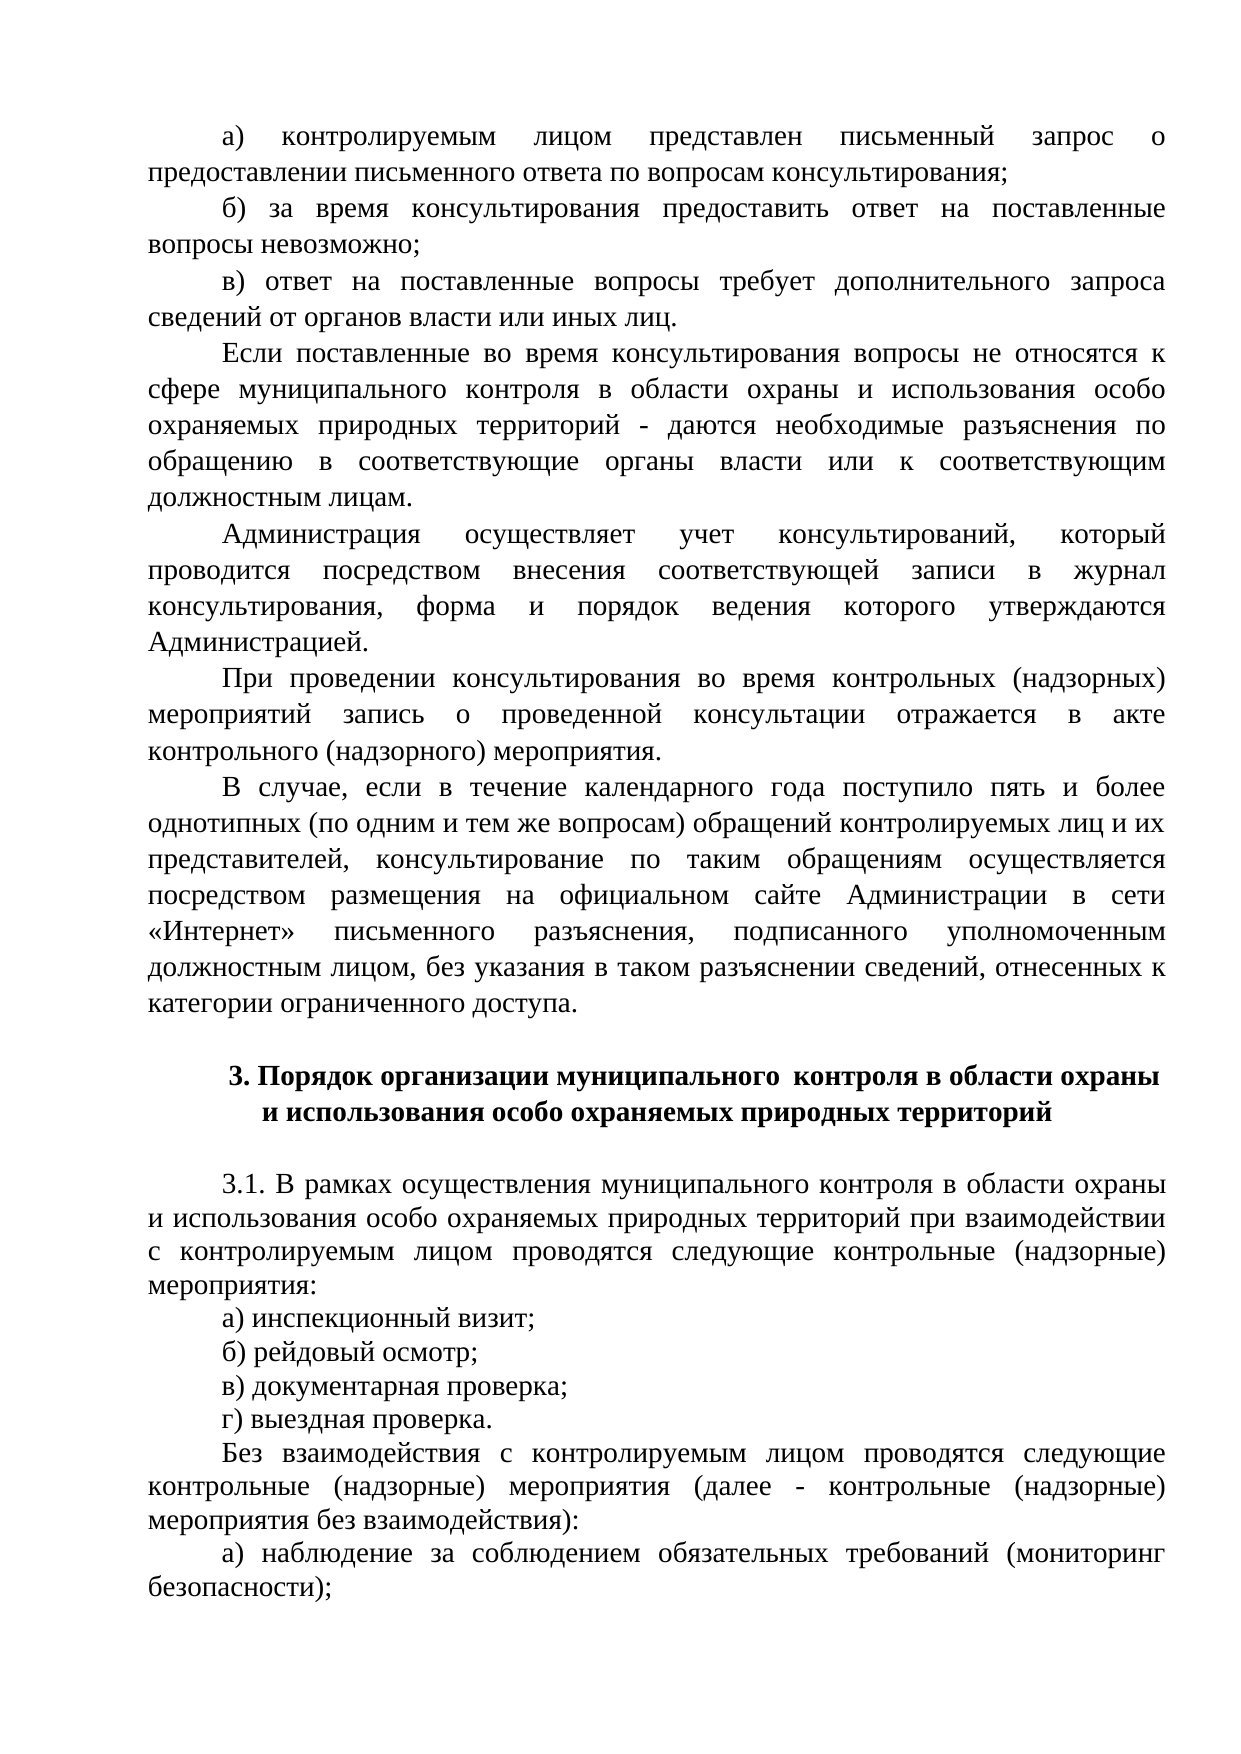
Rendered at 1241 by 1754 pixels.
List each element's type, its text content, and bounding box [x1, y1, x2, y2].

text Если поставленные во время консультирования вопросы не относятся к сфере муниципального контроля в области охраны и использования особо охраняемых природных территорий - даются необходимые разъяснения по обращению в соответствующие органы власти или к соответствующим должностным лицам. [148, 335, 1167, 513]
text При проведении консультирования во время контрольных (надзорных) мероприятий запись о проведенной консультации отражается в акте контрольного (надзорного) мероприятия. [148, 660, 1167, 766]
text а) наблюдение за соблюдением обязательных требований (мониторинг безопасности); [148, 1535, 1167, 1602]
text в) ответ на поставленные вопросы требует дополнительного запроса сведений от органов власти или иных лиц. [148, 263, 1167, 332]
text г) выездная проверка. [148, 1401, 1167, 1435]
text 3.1. В рамках осуществления муниципального контроля в области охраны и использования особо охраняемых природных территорий при взаимодействии с контролируемым лицом проводятся следующие контрольные (надзорные) мероприятия: [148, 1166, 1167, 1301]
text а) инспекционный визит; [148, 1301, 1167, 1334]
text б) рейдовый осмотр; [148, 1334, 1167, 1368]
text а) контролируемым лицом представлен письменный запрос о предоставлении письменного ответа по вопросам консультирования; [148, 118, 1167, 188]
text 3. Порядок организации муниципального контроля в области охраны и использования особо охраняемых природных территорий [148, 1058, 1167, 1128]
text Без взаимодействия с контролируемым лицом проводятся следующие контрольные (надзорные) мероприятия (далее - контрольные (надзорные) мероприятия без взаимодействия): [148, 1435, 1167, 1535]
text В случае, если в течение календарного года поступило пять и более однотипных (по одним и тем же вопросам) обращений контролируемых лиц и их представителей, консультирование по таким обращениям осуществляется посредством размещения на официальном сайте Администрации в сети «Интернет» письменного разъяснения, подписанного уполномоченным должностным лицом, без указания в таком разъяснении сведений, отнесенных к категории ограниченного доступа. [148, 769, 1167, 1019]
text в) документарная проверка; [148, 1368, 1167, 1401]
text б) за время консультирования предоставить ответ на поставленные вопросы невозможно; [148, 190, 1167, 260]
text Администрация осуществляет учет консультирований, который проводится посредством внесения соответствующей записи в журнал консультирования, форма и порядок ведения которого утверждаются Администрацией. [148, 516, 1167, 658]
